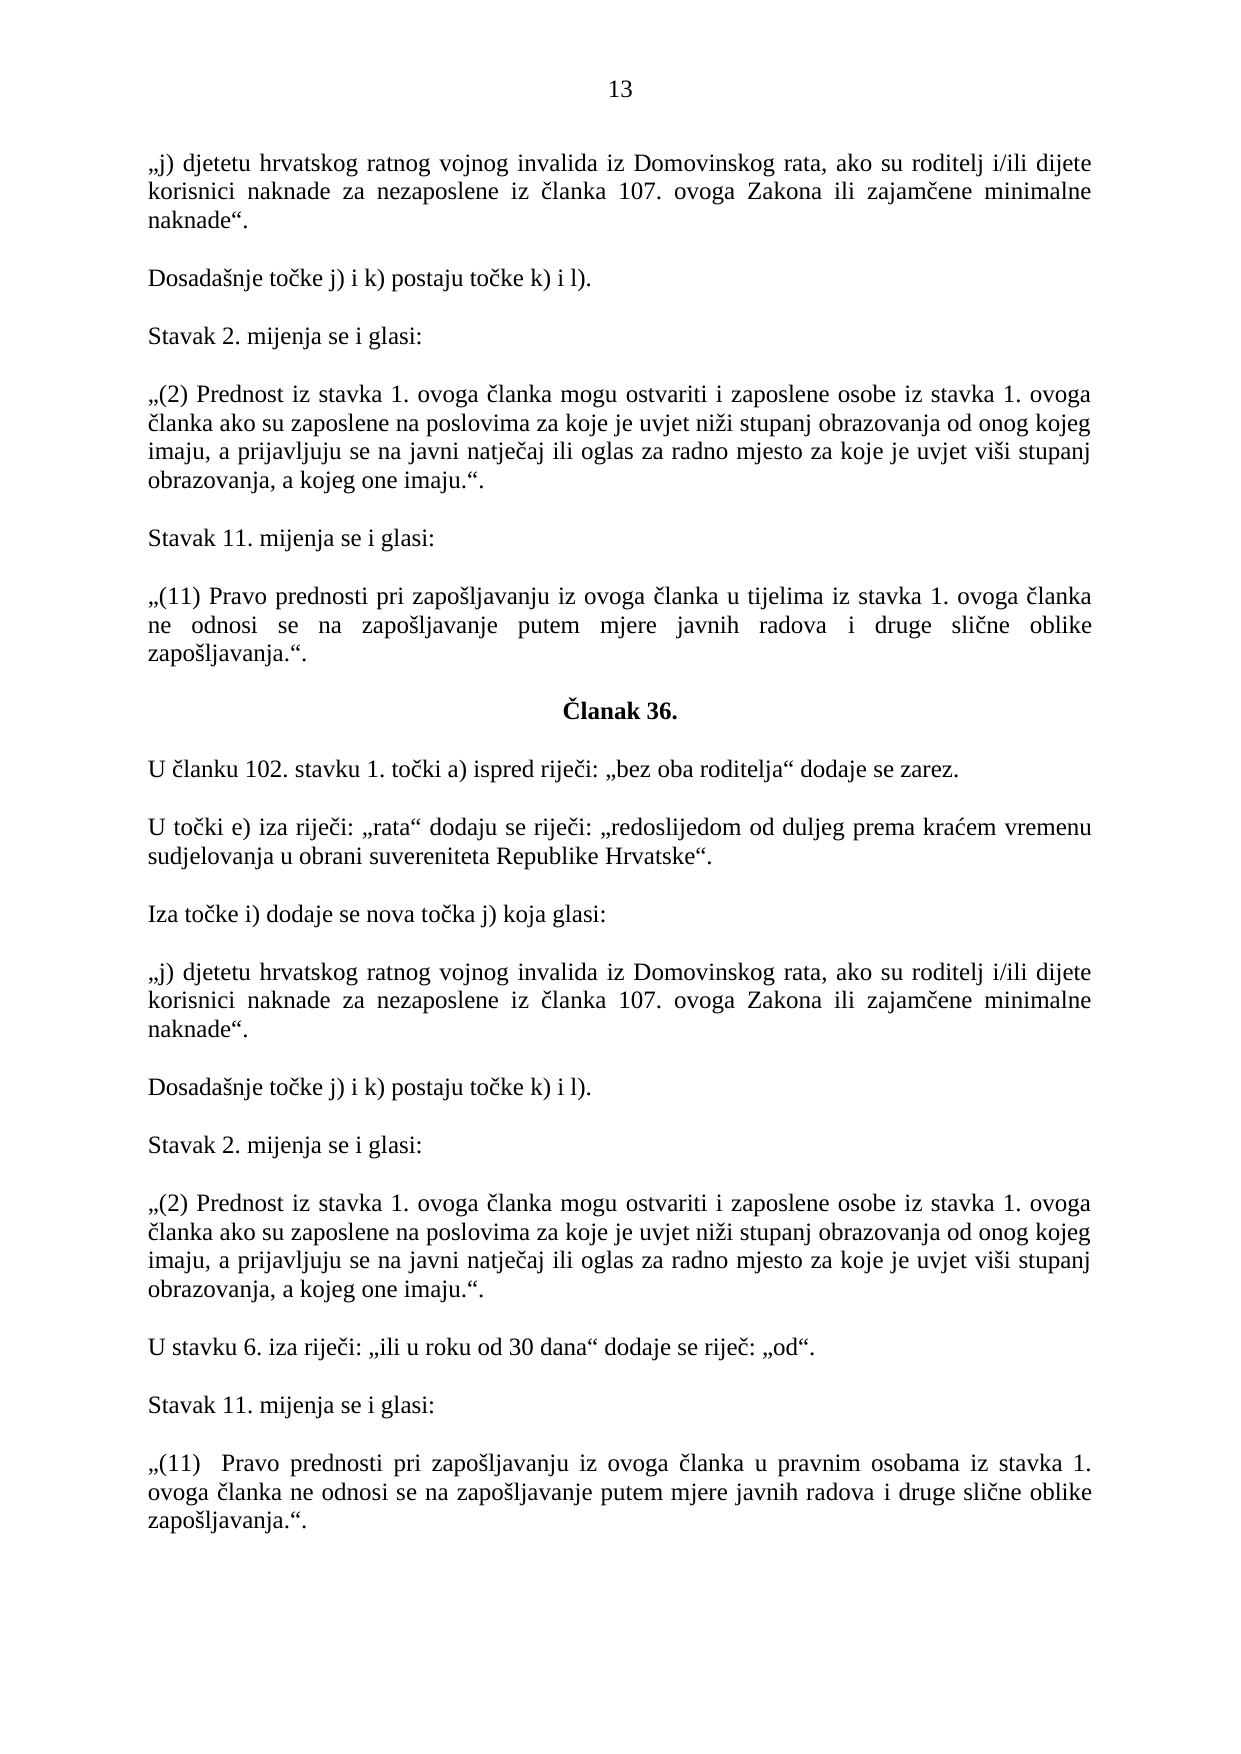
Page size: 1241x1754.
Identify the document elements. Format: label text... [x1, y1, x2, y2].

text „(11) Pravo prednosti pri zapošljavanju iz ovoga članka u tijelima iz stavka 1. ovoga članka ne odnosi se na zapošljavanje putem mjere javnih radova i druge slične oblike zapošljavanja.“. [148, 581, 1093, 667]
text „(2) Prednost iz stavka 1. ovoga članka mogu ostvariti i zaposlene osobe iz stavka 1. ovoga članka ako su zaposlene na poslovima za koje je uvjet niži stupanj obrazovanja od onog kojeg imaju, a prijavljuju se na javni natječaj ili oglas za radno mjesto za koje je uvjet viši stupanj obrazovanja, a kojeg one imaju.“. [148, 379, 1093, 494]
text Stavak 11. mijenja se i glasi: [148, 523, 1093, 552]
text „j) djetetu hrvatskog ratnog vojnog invalida iz Domovinskog rata, ako su roditelj i/ili dijete korisnici naknade za nezaposlene iz članka 107. ovoga Zakona ili zajamčene minimalne naknade“. [148, 148, 1093, 234]
text Članak 36. [148, 696, 1093, 725]
text „(11) Pravo prednosti pri zapošljavanju iz ovoga članka u pravnim osobama iz stavka 1. ovoga članka ne odnosi se na zapošljavanje putem mjere javnih radova i druge slične oblike zapošljavanja.“. [148, 1448, 1093, 1534]
text Stavak 2. mijenja se i glasi: [148, 321, 1093, 350]
text Stavak 11. mijenja se i glasi: [148, 1390, 1093, 1419]
text „(2) Prednost iz stavka 1. ovoga članka mogu ostvariti i zaposlene osobe iz stavka 1. ovoga članka ako su zaposlene na poslovima za koje je uvjet niži stupanj obrazovanja od onog kojeg imaju, a prijavljuju se na javni natječaj ili oglas za radno mjesto za koje je uvjet viši stupanj obrazovanja, a kojeg one imaju.“. [148, 1188, 1093, 1303]
text U članku 102. stavku 1. točki a) ispred riječi: „bez oba roditelja“ dodaje se zarez. [148, 754, 1093, 783]
text Dosadašnje točke j) i k) postaju točke k) i l). [148, 1072, 1093, 1101]
text U točki e) iza riječi: „rata“ dodaju se riječi: „redoslijedom od duljeg prema kraćem vremenu sudjelovanja u obrani suvereniteta Republike Hrvatske“. [148, 812, 1093, 870]
text Iza točke i) dodaje se nova točka j) koja glasi: [148, 899, 1093, 928]
text Stavak 2. mijenja se i glasi: [148, 1130, 1093, 1159]
text U stavku 6. iza riječi: „ili u roku od 30 dana“ dodaje se riječ: „od“. [148, 1332, 1093, 1361]
text „j) djetetu hrvatskog ratnog vojnog invalida iz Domovinskog rata, ako su roditelj i/ili dijete korisnici naknade za nezaposlene iz članka 107. ovoga Zakona ili zajamčene minimalne naknade“. [148, 957, 1093, 1043]
text Dosadašnje točke j) i k) postaju točke k) i l). [148, 263, 1093, 292]
